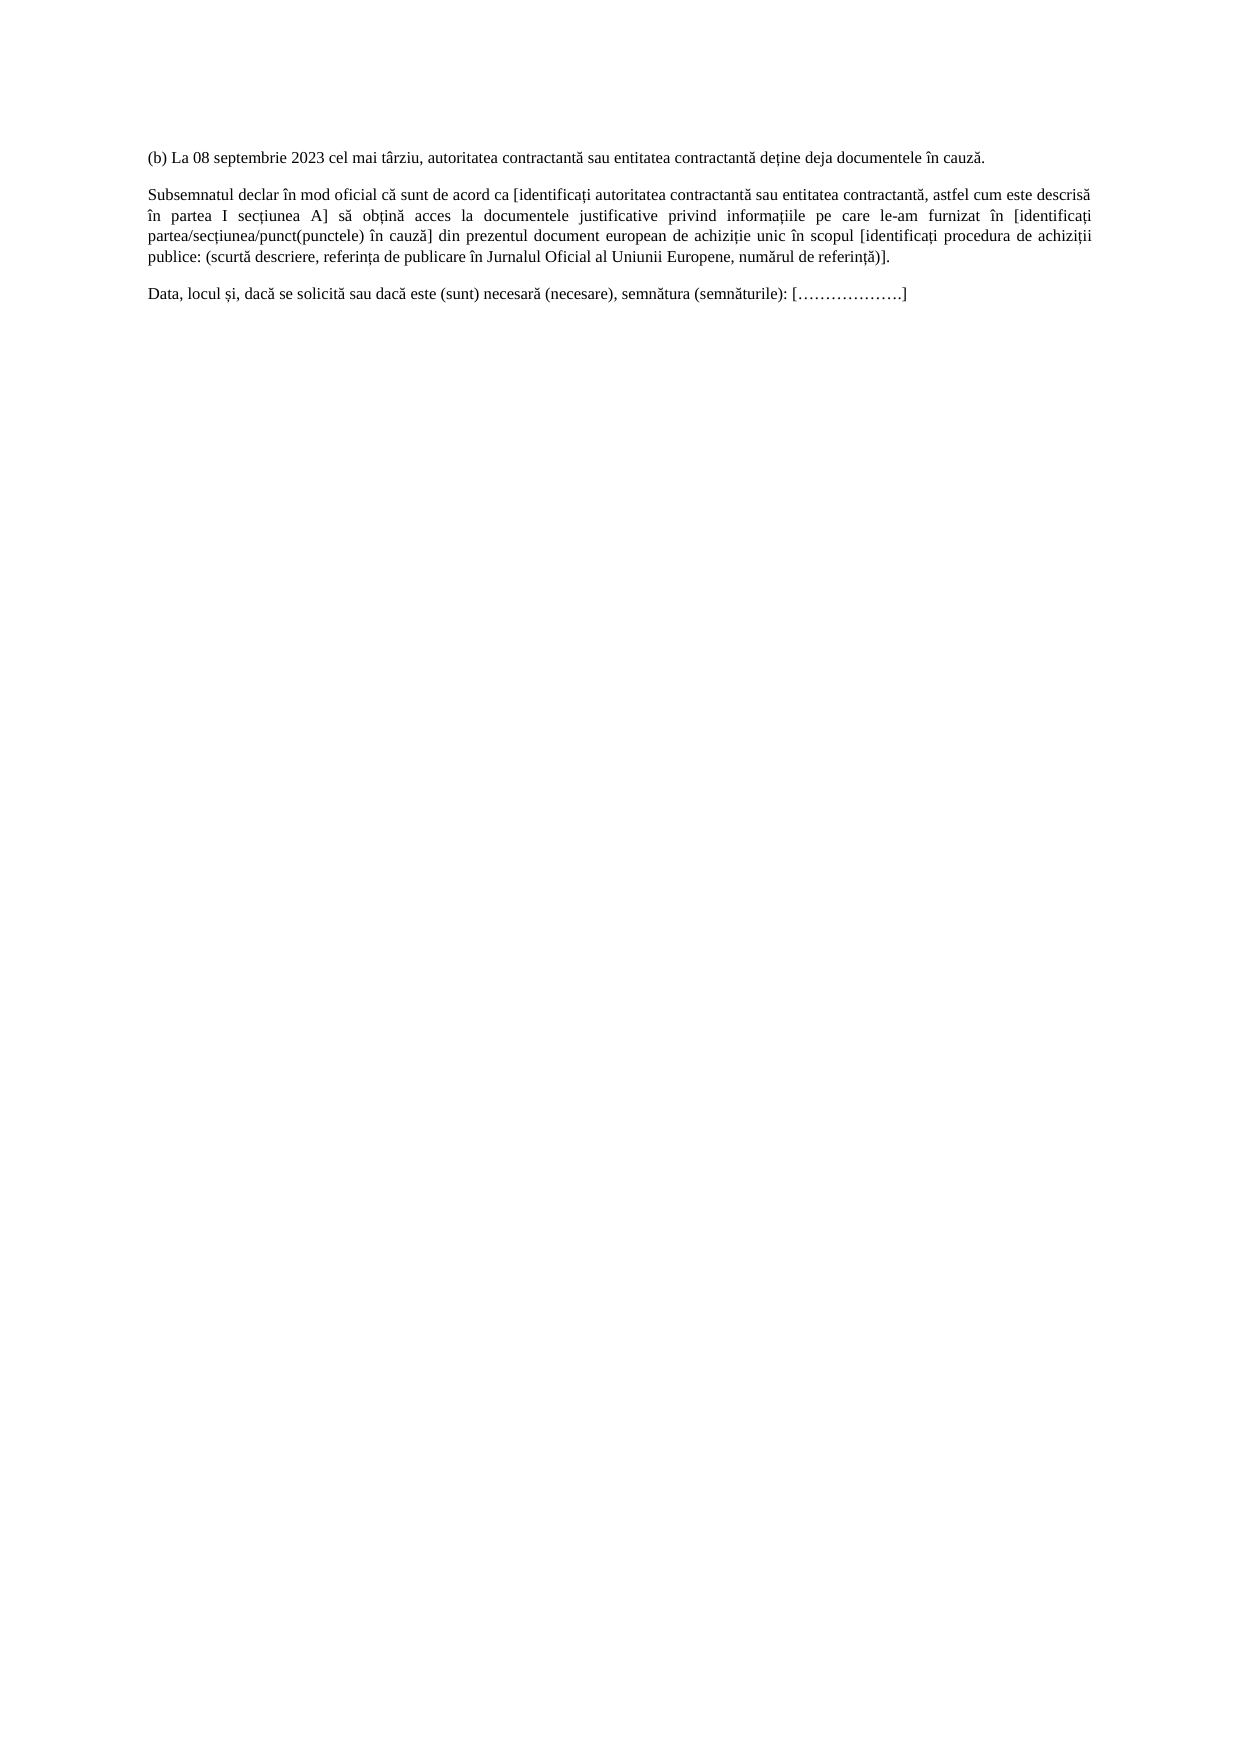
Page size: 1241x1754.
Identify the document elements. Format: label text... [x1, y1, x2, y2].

text Subsemnatul declar în mod oficial că sunt de acord ca [identificați autoritatea contractantă sau entitatea contractantă, astfel cum este descrisă în partea I secțiunea A] să obțină acces la documentele justificative privind informațiile pe care le-am furnizat în [identificați partea/secțiunea/punct(punctele) în cauză] din prezentul document european de achiziție unic în scopul [identificați procedura de achiziții publice: (scurtă descriere, referința de publicare în Jurnalul Oficial al Uniunii Europene, numărul de referință)]. [148, 185, 1093, 266]
text Data, locul și, dacă se solicită sau dacă este (sunt) necesară (necesare), semnătura (semnăturile): [……………….] [148, 284, 1093, 303]
text (b) La 08 septembrie 2023 cel mai târziu, autoritatea contractantă sau entitatea contractantă deține deja documentele în cauză. [148, 148, 1093, 167]
